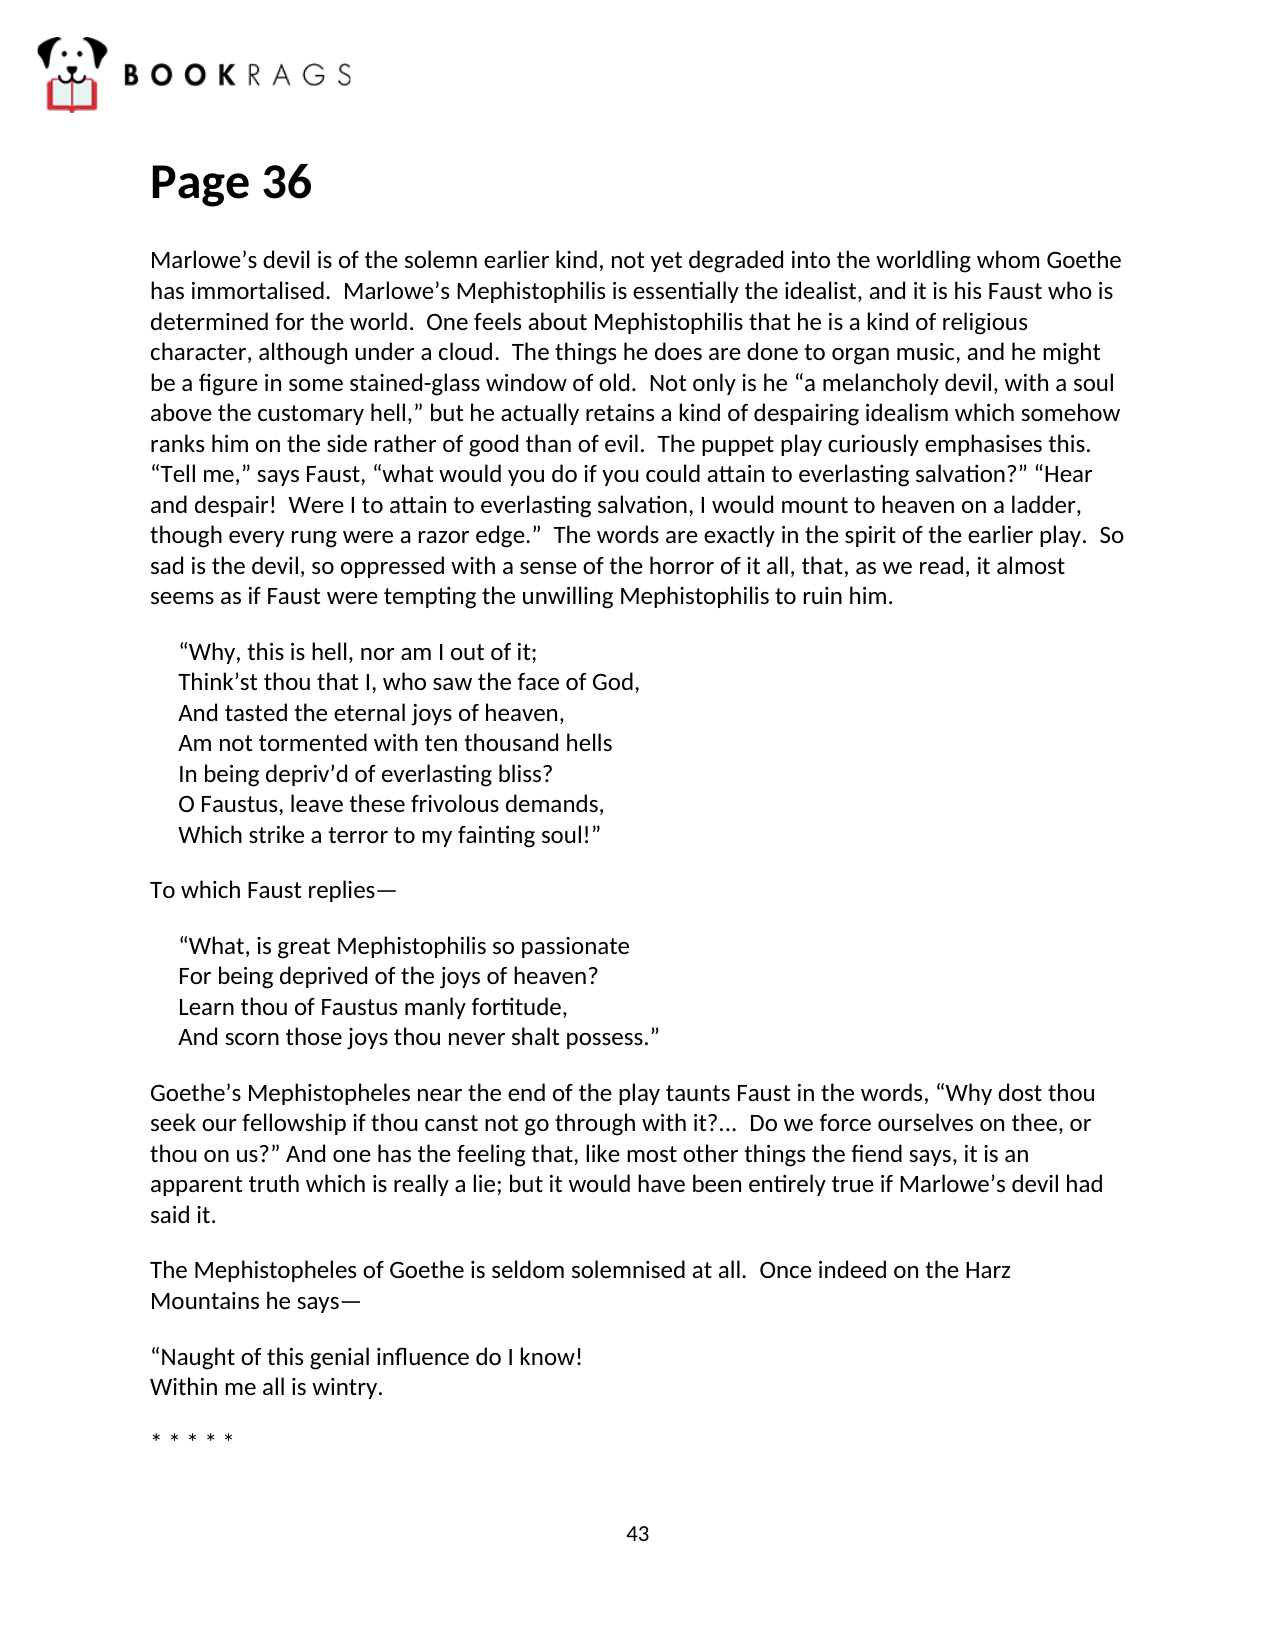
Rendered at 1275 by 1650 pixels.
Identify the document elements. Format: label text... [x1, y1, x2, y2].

text The Mephistopheles of Goethe is seldom solemnised at all. Once indeed on the Harz Mountains he says—­ [150, 1255, 1125, 1316]
text Marlowe’s devil is of the solemn earlier kind, not yet degraded into the worldling whom Goethe has immortalised. Marlowe’s Mephistophilis is essentially the idealist, and it is his Faust who is determined for the world. One feels about Mephistophilis that he is a kind of religious character, although under a cloud. The things he does are done to organ music, and he might be a figure in some stained-glass window of old. Not only is he “a melancholy devil, with a soul above the customary hell,” but he actually retains a kind of despairing idealism which somehow ranks him on the side rather of good than of evil. The puppet play curiously emphasises this. “Tell me,” says Faust, “what would you do if you could attain to everlasting salvation?” “Hear and despair! Were I to attain to everlasting salvation, I would mount to heaven on a ladder, though every rung were a razor edge.” The words are exactly in the spirit of the earlier play. So sad is the devil, so oppressed with a sense of the horror of it all, that, as we read, it almost seems as if Faust were tempting the unwilling Mephistophilis to ruin him. [150, 244, 1125, 611]
text “Why, this is hell, nor am I out of it; Think’st thou that I, who saw the face of God, And tasted the eternal joys of heaven, Am not tormented with ten thousand hells In being depriv’d of everlasting bliss? O Faustus, leave these frivolous demands, Which strike a terror to my fainting soul!” [150, 636, 1125, 849]
text Goethe’s Mephistopheles near the end of the play taunts Faust in the words, “Why dost thou seek our fellowship if thou canst not go through with it?... Do we force ourselves on thee, or thou on us?” And one has the feeling that, like most other things the fiend says, it is an apparent truth which is really a lie; but it would have been entirely true if Marlowe’s devil had said it. [150, 1077, 1125, 1230]
text To which Faust replies—­ [150, 874, 1125, 905]
text “What, is great Mephistophilis so passionate For being deprived of the joys of heaven? Learn thou of Faustus manly fortitude, And scorn those joys thou never shalt possess.” [150, 930, 1125, 1052]
text * * * * * [150, 1427, 1125, 1457]
text Page 36 [150, 150, 1125, 211]
picture [37, 37, 351, 113]
text “Naught of this genial influence do I know! Within me all is wintry. [150, 1341, 1125, 1402]
